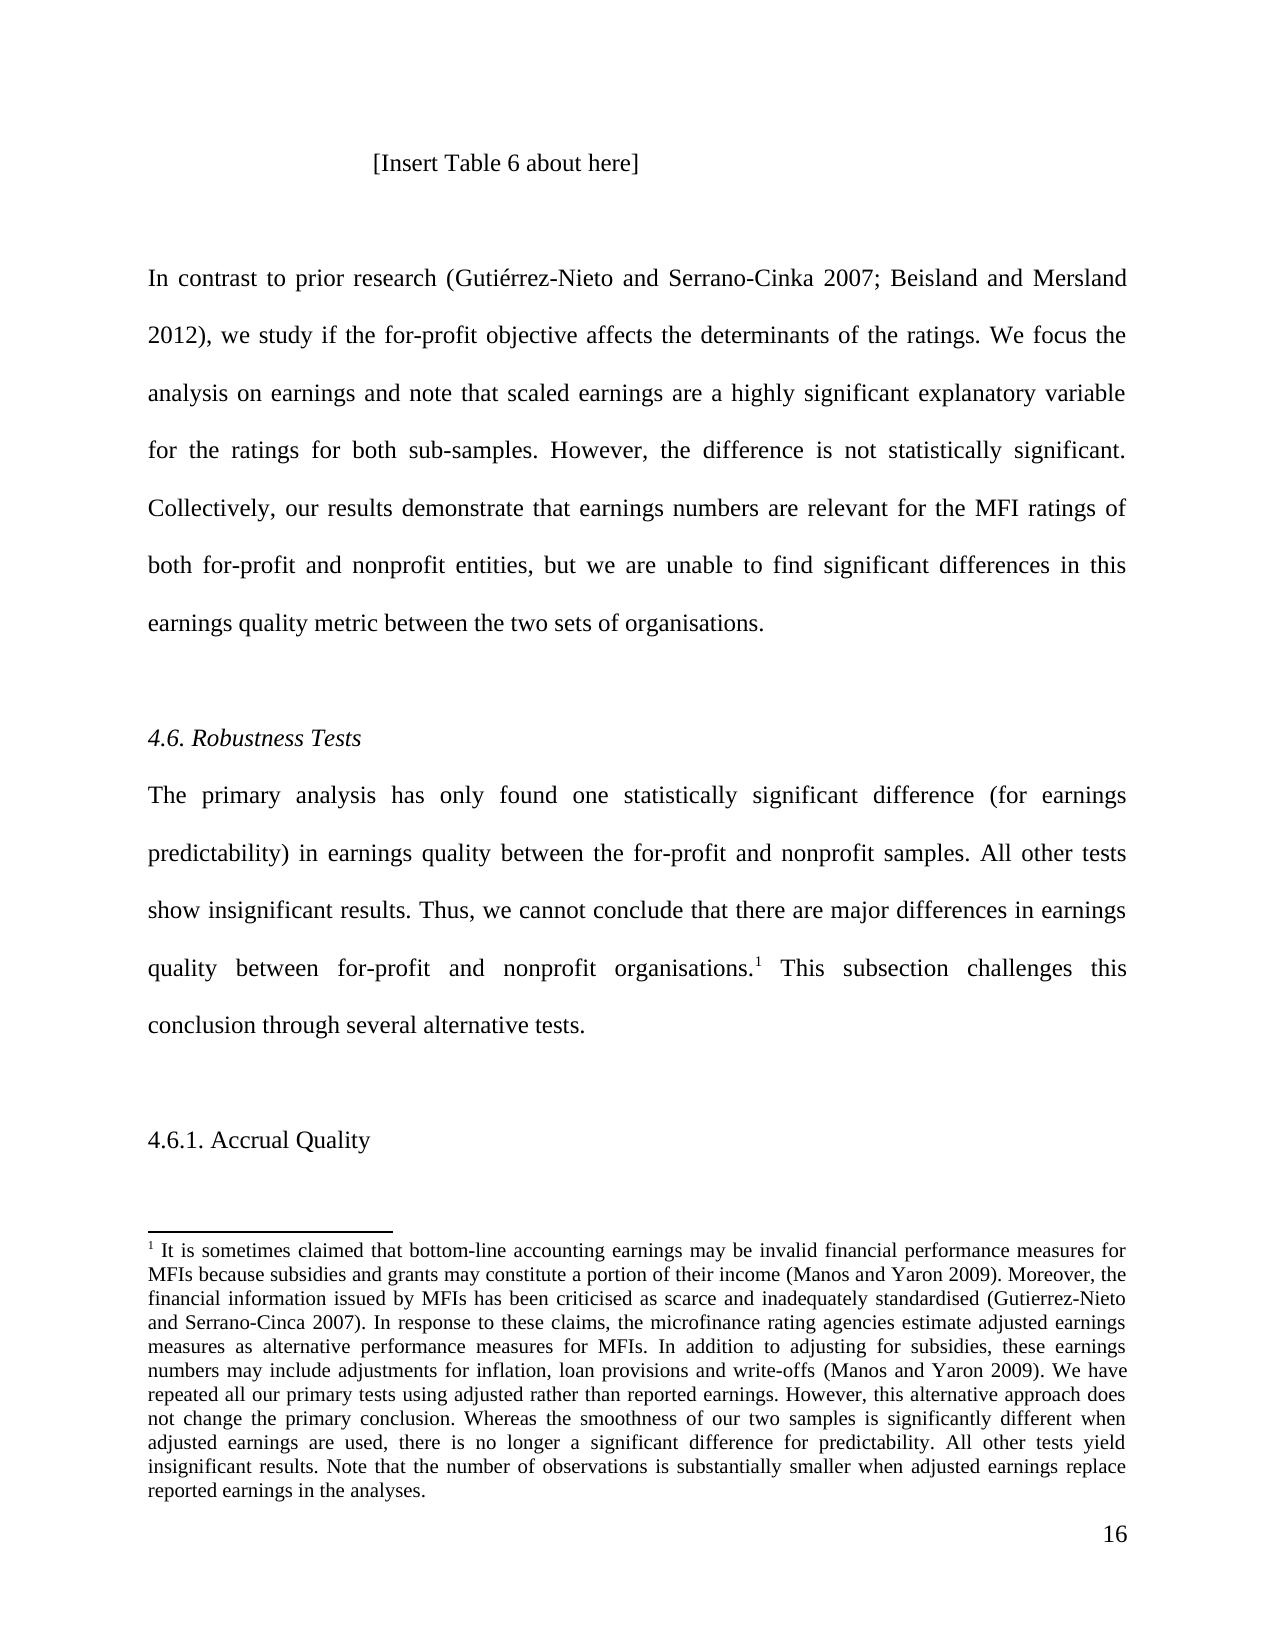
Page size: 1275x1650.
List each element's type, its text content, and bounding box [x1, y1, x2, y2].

text In contrast to prior research (Gutiérrez-Nieto and Serrano-Cinka 2007; Beisland and Mersland 2012), we study if the for-profit objective affects the determinants of the ratings. We focus the analysis on earnings and note that scaled earnings are a highly significant explanatory variable for the ratings for both sub-samples. However, the difference is not statistically significant. Collectively, our results demonstrate that earnings numbers are relevant for the MFI ratings of both for-profit and nonprofit entities, but we are unable to find significant differences in this earnings quality metric between the two sets of organisations. [148, 263, 1127, 636]
text [Insert Table 6 about here] [148, 148, 1127, 176]
text The primary analysis has only found one statistically significant difference (for earnings predictability) in earnings quality between the for-profit and nonprofit samples. All other tests show insignificant results. Thus, we cannot conclude that there are major differences in earnings quality between for-profit and nonprofit organisations. This subsection challenges this conclusion through several alternative tests. [148, 780, 1127, 1039]
text 4.6. Robustness Tests [148, 723, 1127, 751]
text 4.6.1. Accrual Quality [148, 1125, 1127, 1154]
